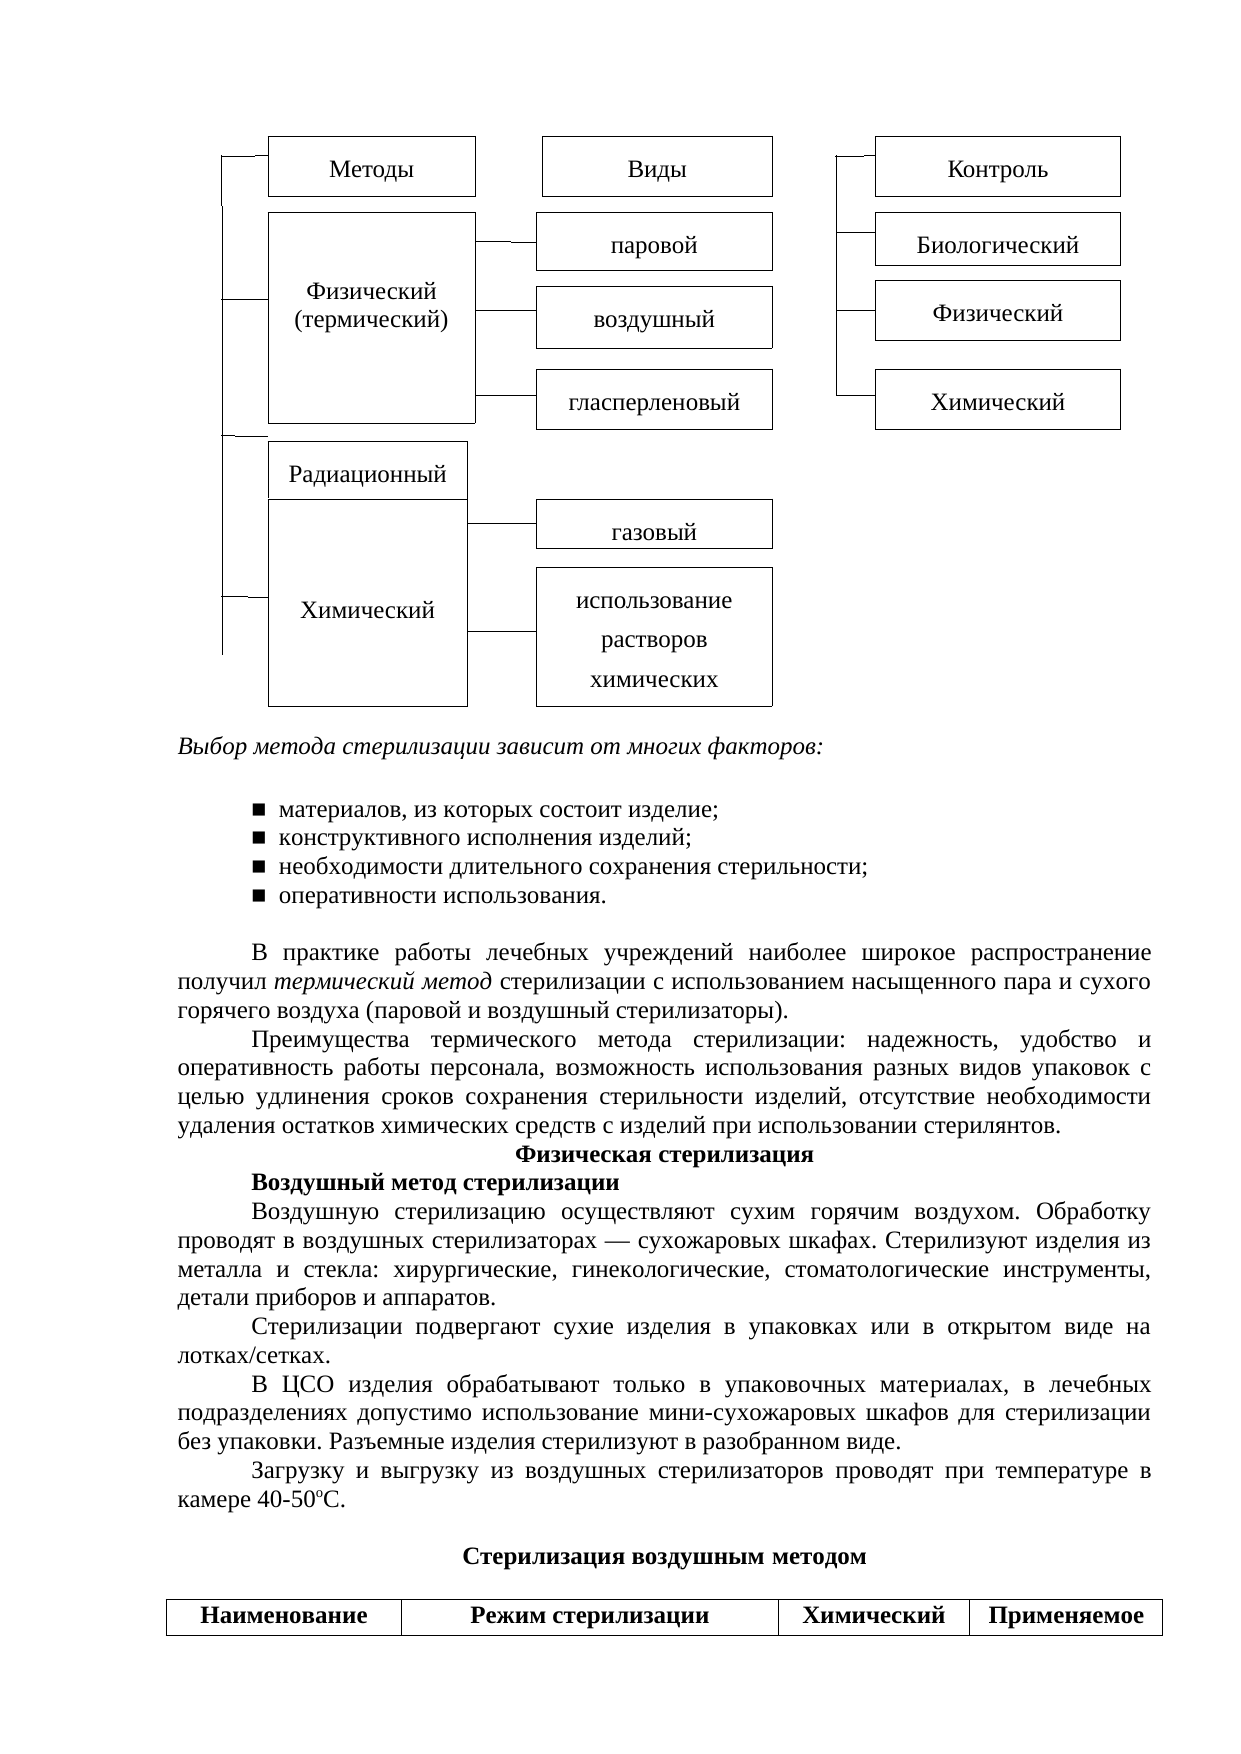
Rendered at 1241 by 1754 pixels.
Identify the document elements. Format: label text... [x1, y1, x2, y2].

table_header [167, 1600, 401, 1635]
text ■ конструктивного исполнения изделий; [251, 822, 1152, 851]
text Выбор метода стерилизации зависит от многих факторов: [177, 731, 1152, 760]
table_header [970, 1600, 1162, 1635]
text Воздушный метод стерилизации [177, 1167, 1152, 1196]
text Физическая стерилизация [177, 1139, 1152, 1167]
text В ЦСО изделия обрабатывают только в упаковочных материалах, в лечебных подразделениях допустимо использование мини-сухожаровых шкафов для стерилизации без упаковки. Разъемные изделия стерилизуют в разобранном виде. [177, 1369, 1152, 1455]
text Воздушную стерилизацию осуществляют сухим горячим воздухом. Обработку проводят в воздушных стерилизаторах — сухожаровых шкафах. Стерилизуют изделия из металла и стекла: хирургические, гинекологические, стоматологические инструменты, детали приборов и аппаратов. [177, 1196, 1152, 1311]
text Стерилизации подвергают сухие изделия в упаковках или в открытом виде на лотках/сетках. [177, 1311, 1152, 1369]
text ■ материалов, из которых состоит изделие; [251, 794, 1152, 822]
text Преимущества термического метода стерилизации: надежность, удобство и оперативность работы персонала, возможность использования разных видов упаковок с целью удлинения сроков сохранения стерильности изделий, отсутствие необходимости удаления остатков химических средств с изделий при использовании стерилянтов. [177, 1024, 1152, 1139]
text В практике работы лечебных учреждений наиболее широкое распространение получил термический метод стерилизации с использованием насыщенного пара и сухого горячего воздуха (паровой и воздушный стерилизаторы). [177, 937, 1152, 1024]
text Загрузку и выгрузку из воздушных стерилизаторов проводят при температуре в камере 40-50оС. [177, 1455, 1152, 1512]
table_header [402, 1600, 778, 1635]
text ■ необходимости длительного сохранения стерильности; [251, 851, 1152, 880]
text Стерилизация воздушным методом [177, 1541, 1152, 1570]
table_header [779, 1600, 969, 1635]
text ■ оперативности использования. [251, 880, 1152, 909]
